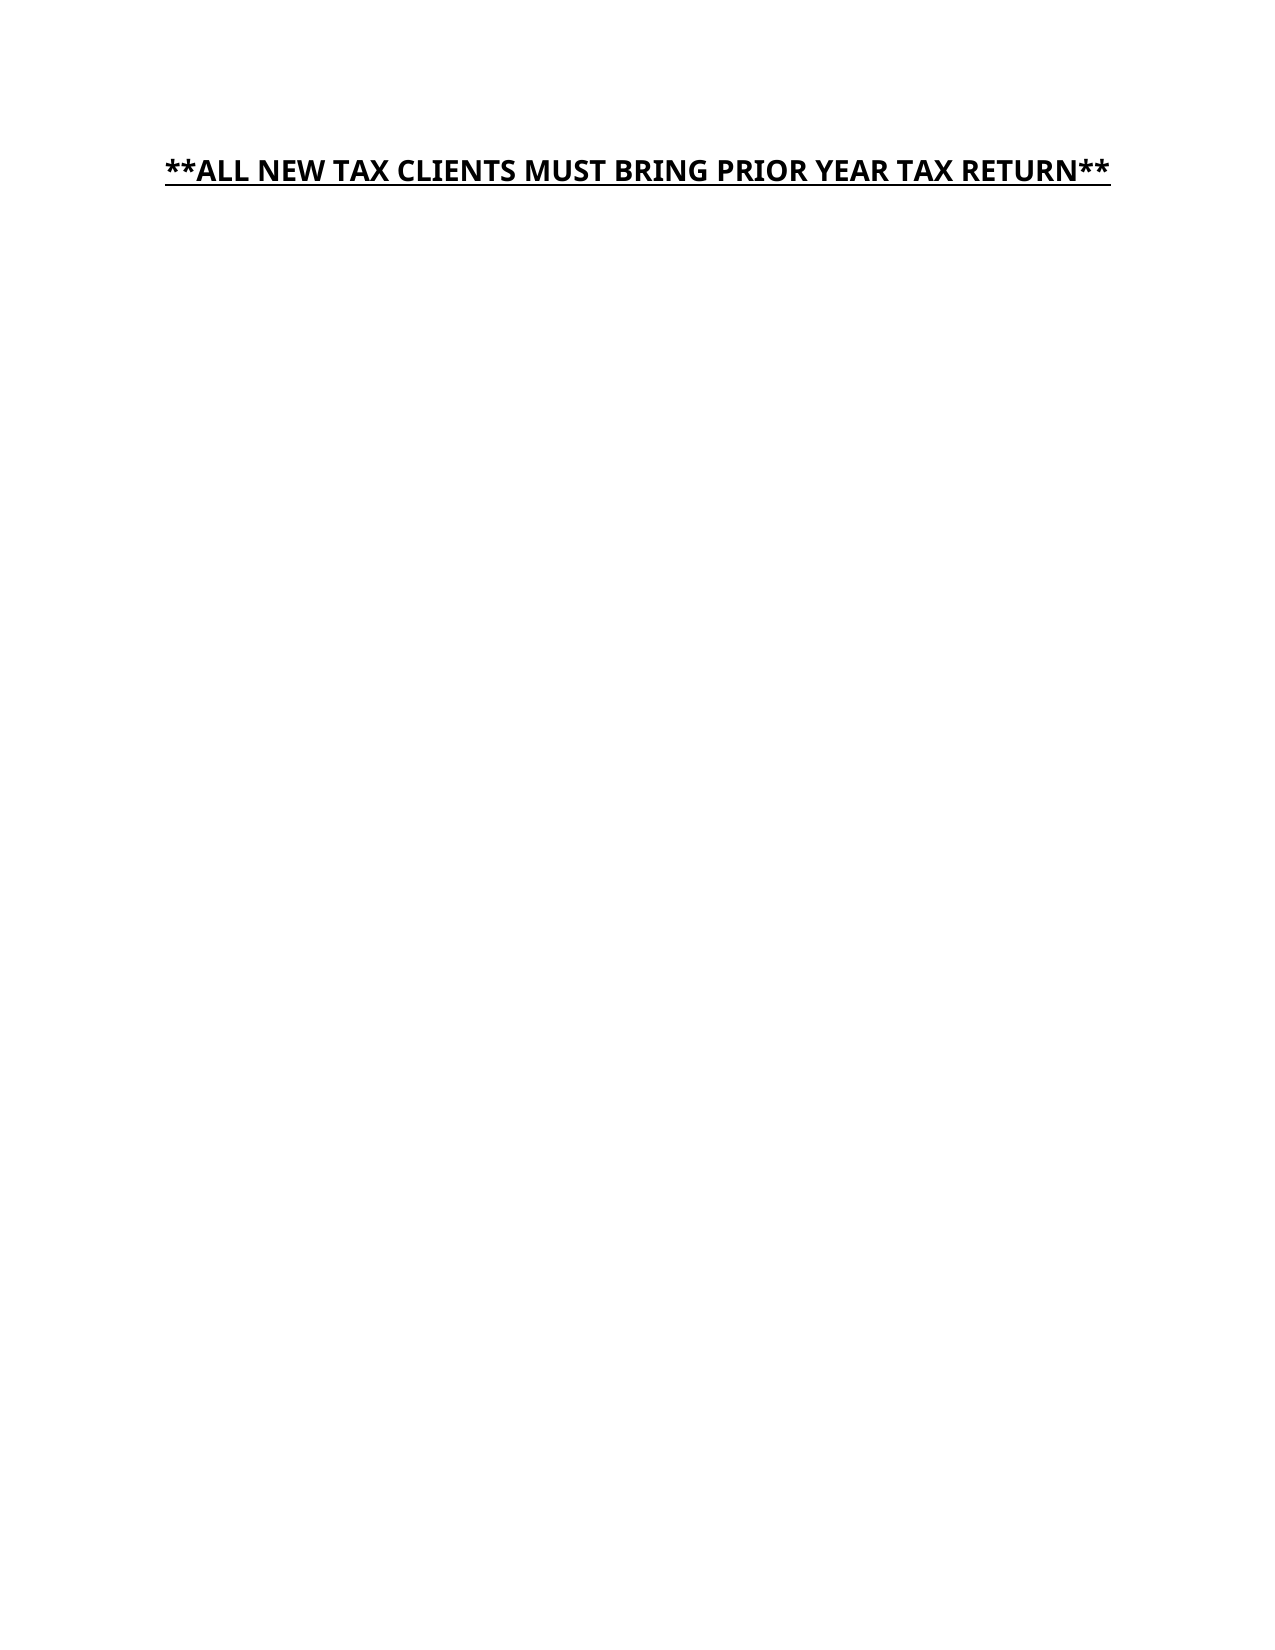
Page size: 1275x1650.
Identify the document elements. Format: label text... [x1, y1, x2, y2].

text **ALL NEW TAX CLIENTS MUST BRING PRIOR YEAR TAX RETURN** [150, 150, 1125, 190]
